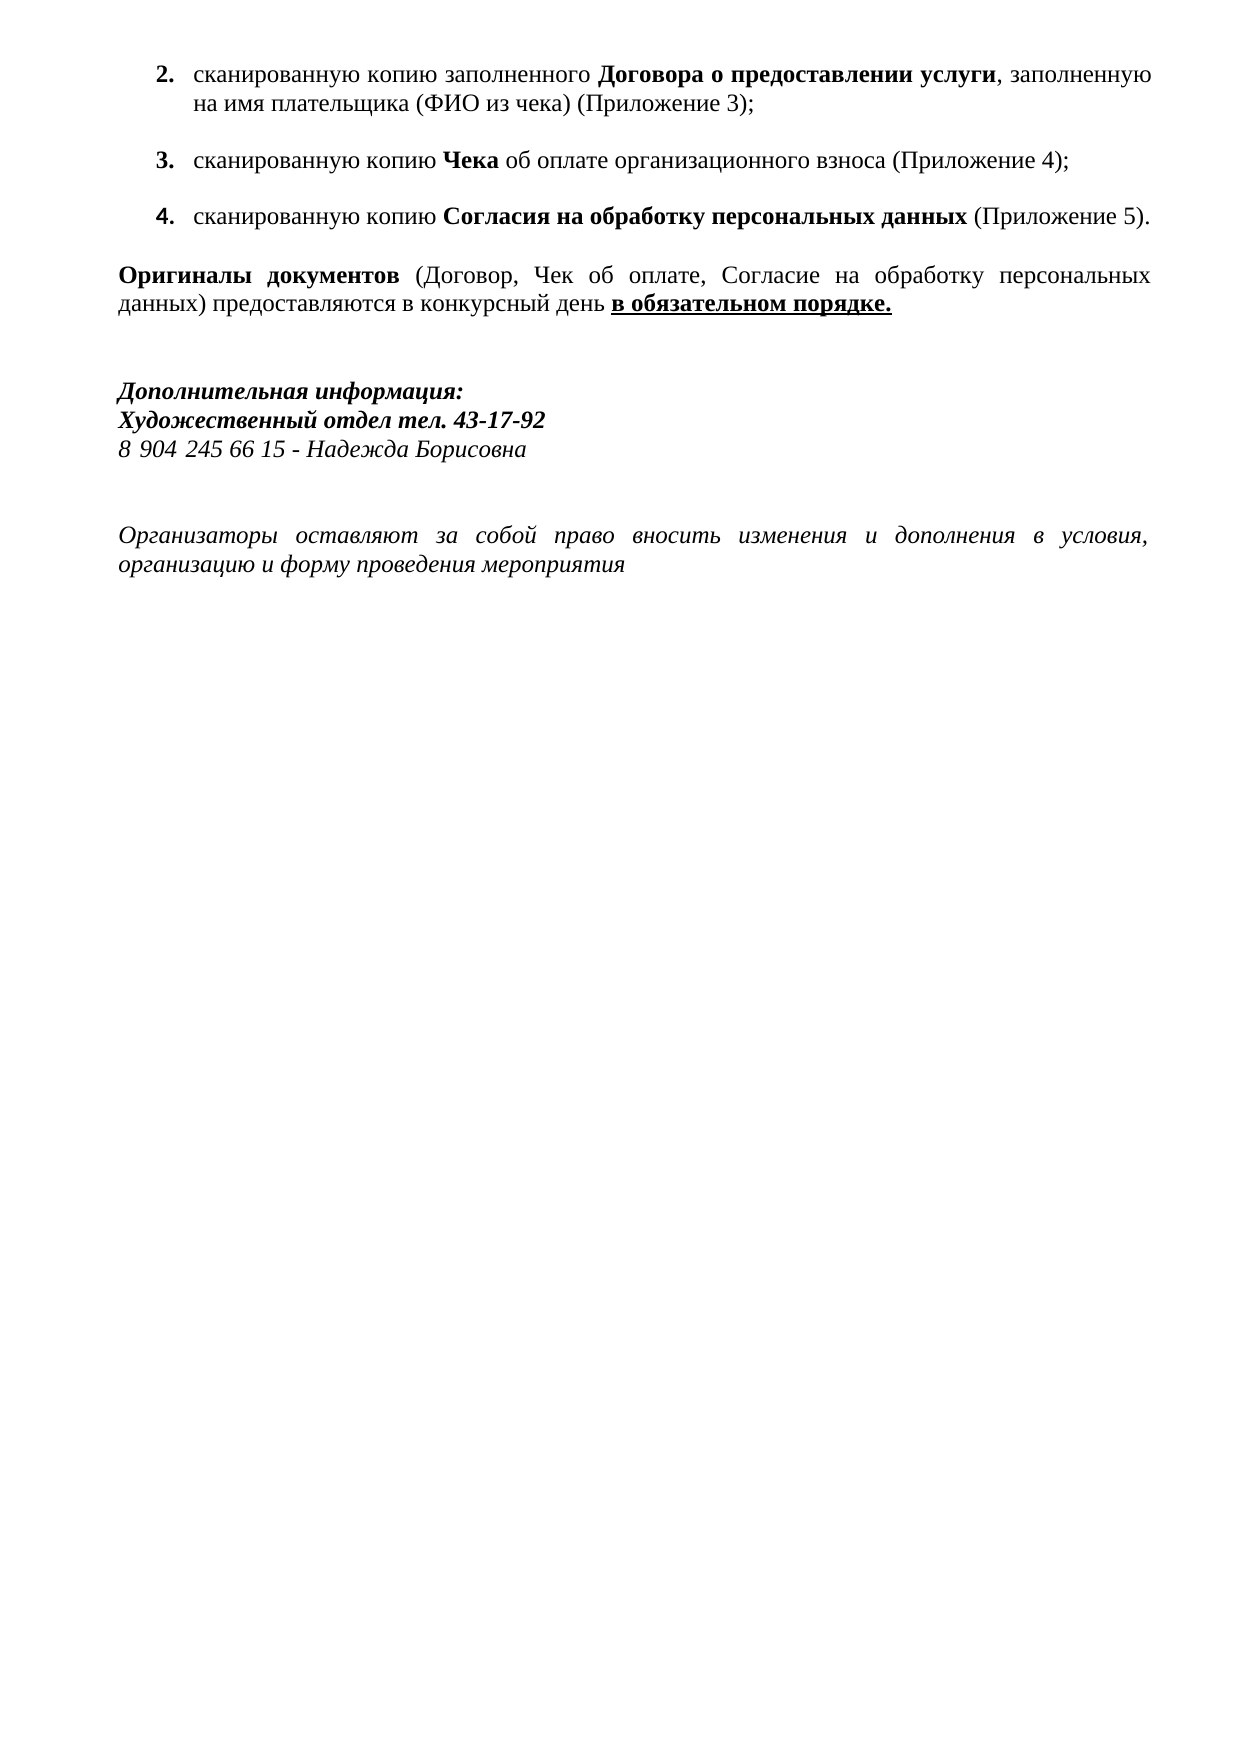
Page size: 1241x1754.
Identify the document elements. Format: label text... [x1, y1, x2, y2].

text 8 904 245 66 15 - Надежда Борисовна [118, 434, 1152, 462]
list сканированную копию заполненного Договора о предоставлении услуги, заполненную на имя плательщика (ФИО из чека) (Приложение 3); [156, 59, 1152, 117]
text Организаторы оставляют за собой право вносить изменения и дополнения в условия, организацию и форму проведения мероприятия [118, 520, 1152, 577]
text Оригиналы документов (Договор, Чек об оплате, Согласие на обработку персональных данных) предоставляются в конкурсный день в обязательном порядке. [118, 260, 1152, 317]
list сканированную копию Чека об оплате организационного взноса (Приложение 4); [156, 145, 1152, 174]
list сканированную копию Согласия на обработку персональных данных (Приложение 5). [156, 200, 1152, 231]
text Художественный отдел тел. 43-17-92 [118, 405, 1152, 434]
text Дополнительная информация: [118, 376, 1152, 405]
